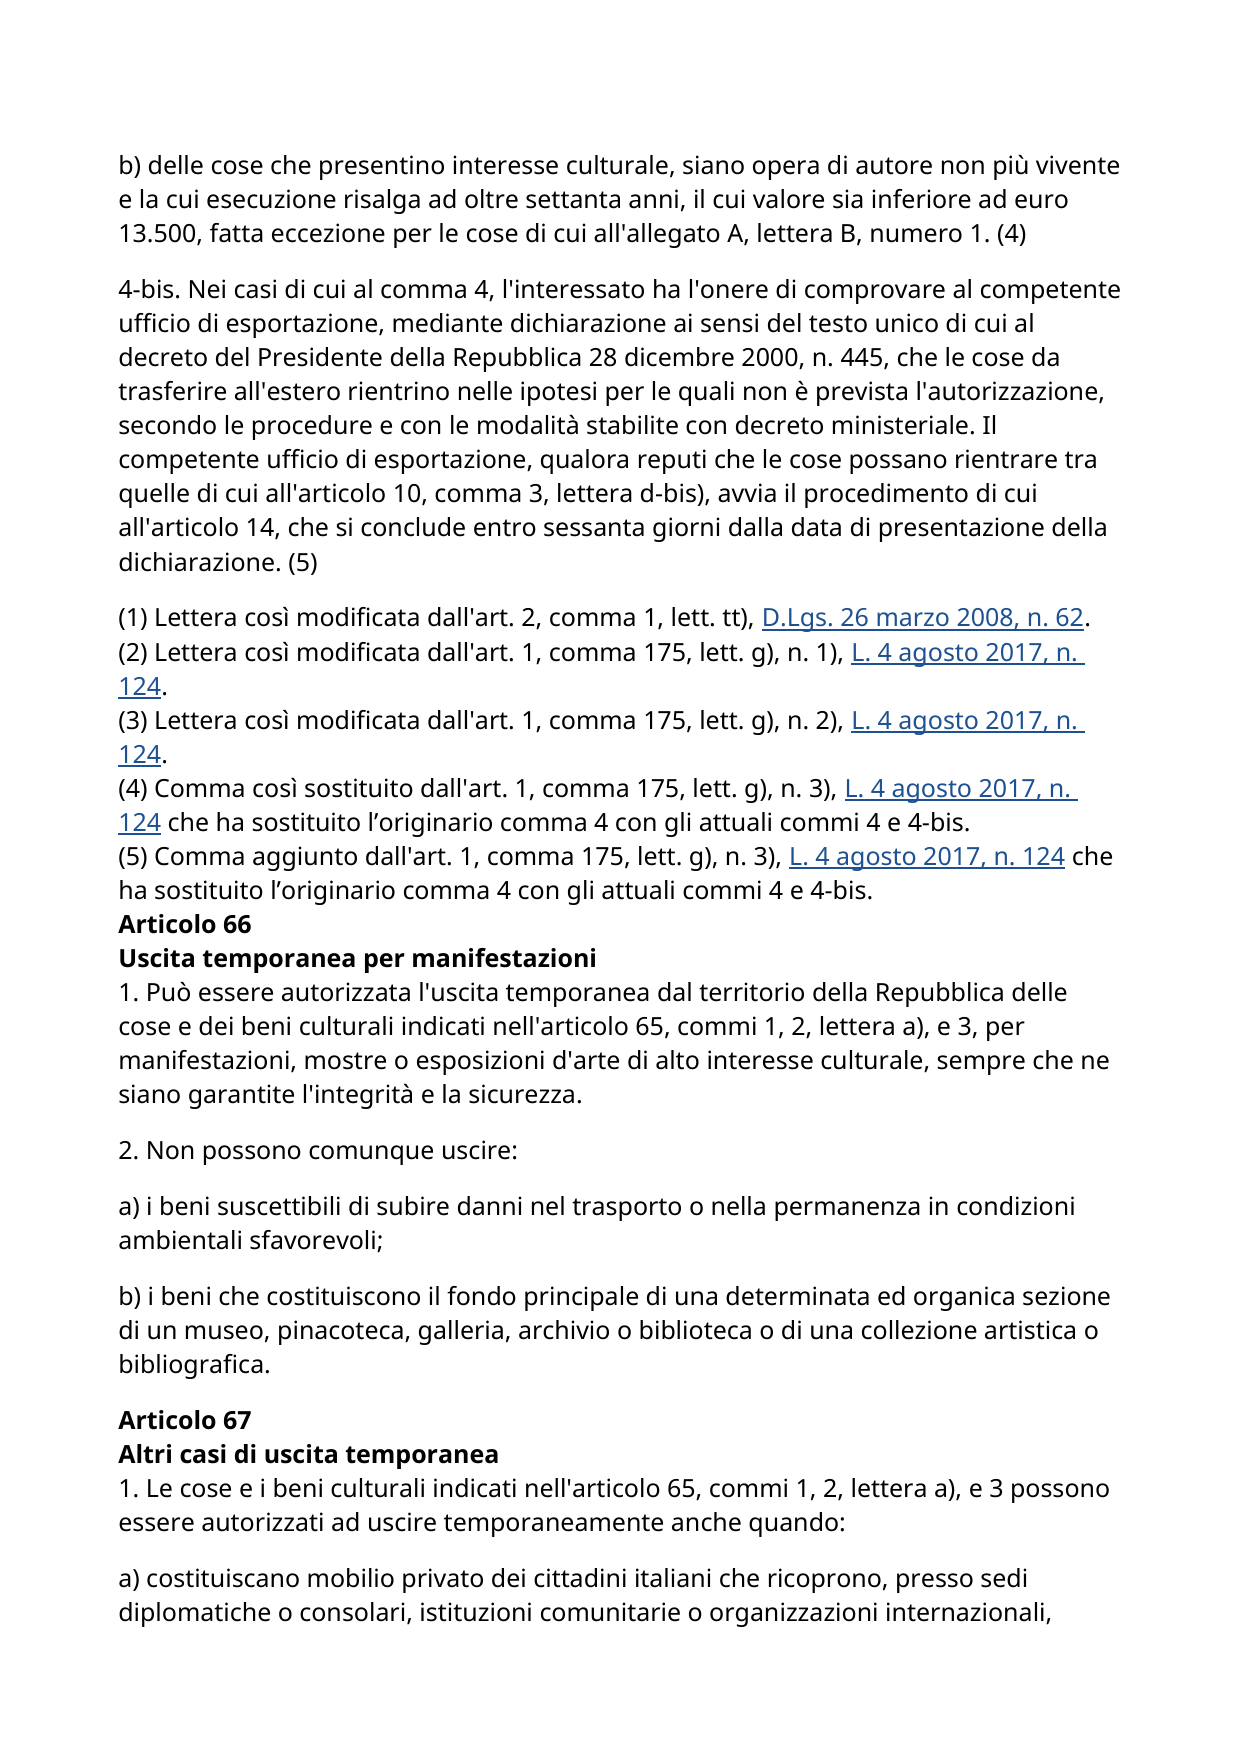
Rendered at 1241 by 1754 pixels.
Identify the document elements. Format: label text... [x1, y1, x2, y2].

text Articolo 66 [118, 907, 1122, 941]
text Uscita temporanea per manifestazioni [118, 941, 1122, 975]
text b) i beni che costituiscono il fondo principale di una determinata ed organica sezione di un museo, pinacoteca, galleria, archivio o biblioteca o di una collezione artistica o bibliografica. [118, 1279, 1122, 1381]
text 2. Non possono comunque uscire: [118, 1133, 1122, 1167]
text (2) Lettera così modificata dall'art. 1, comma 175, lett. g), n. 1), L. 4 agosto 2017, n. 124. [118, 634, 1122, 702]
text b) delle cose che presentino interesse culturale, siano opera di autore non più vivente e la cui esecuzione risalga ad oltre settanta anni, il cui valore sia inferiore ad euro 13.500, fatta eccezione per le cose di cui all'allegato A, lettera B, numero 1. (4) [118, 148, 1122, 250]
text 1. Le cose e i beni culturali indicati nell'articolo 65, commi 1, 2, lettera a), e 3 possono essere autorizzati ad uscire temporaneamente anche quando: [118, 1471, 1122, 1539]
text Articolo 67 [118, 1403, 1122, 1437]
text (4) Comma così sostituito dall'art. 1, comma 175, lett. g), n. 3), L. 4 agosto 2017, n. 124 che ha sostituito l’originario comma 4 con gli attuali commi 4 e 4-bis. [118, 770, 1122, 838]
text (1) Lettera così modificata dall'art. 2, comma 1, lett. tt), D.Lgs. 26 marzo 2008, n. 62. [118, 600, 1122, 634]
text a) i beni suscettibili di subire danni nel trasporto o nella permanenza in condizioni ambientali sfavorevoli; [118, 1189, 1122, 1257]
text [118, 1561, 1122, 1629]
text 1. Può essere autorizzata l'uscita temporanea dal territorio della Repubblica delle cose e dei beni culturali indicati nell'articolo 65, commi 1, 2, lettera a), e 3, per manifestazioni, mostre o esposizioni d'arte di alto interesse culturale, sempre che ne siano garantite l'integrità e la sicurezza. [118, 975, 1122, 1111]
text (5) Comma aggiunto dall'art. 1, comma 175, lett. g), n. 3), L. 4 agosto 2017, n. 124 che ha sostituito l’originario comma 4 con gli attuali commi 4 e 4-bis. [118, 838, 1122, 907]
text 4-bis. Nei casi di cui al comma 4, l'interessato ha l'onere di comprovare al competente ufficio di esportazione, mediante dichiarazione ai sensi del testo unico di cui al decreto del Presidente della Repubblica 28 dicembre 2000, n. 445, che le cose da trasferire all'estero rientrino nelle ipotesi per le quali non è prevista l'autorizzazione, secondo le procedure e con le modalità stabilite con decreto ministeriale. Il competente ufficio di esportazione, qualora reputi che le cose possano rientrare tra quelle di cui all'articolo 10, comma 3, lettera d-bis), avvia il procedimento di cui all'articolo 14, che si conclude entro sessanta giorni dalla data di presentazione della dichiarazione. (5) [118, 272, 1122, 578]
text Altri casi di uscita temporanea [118, 1437, 1122, 1471]
text (3) Lettera così modificata dall'art. 1, comma 175, lett. g), n. 2), L. 4 agosto 2017, n. 124. [118, 702, 1122, 770]
